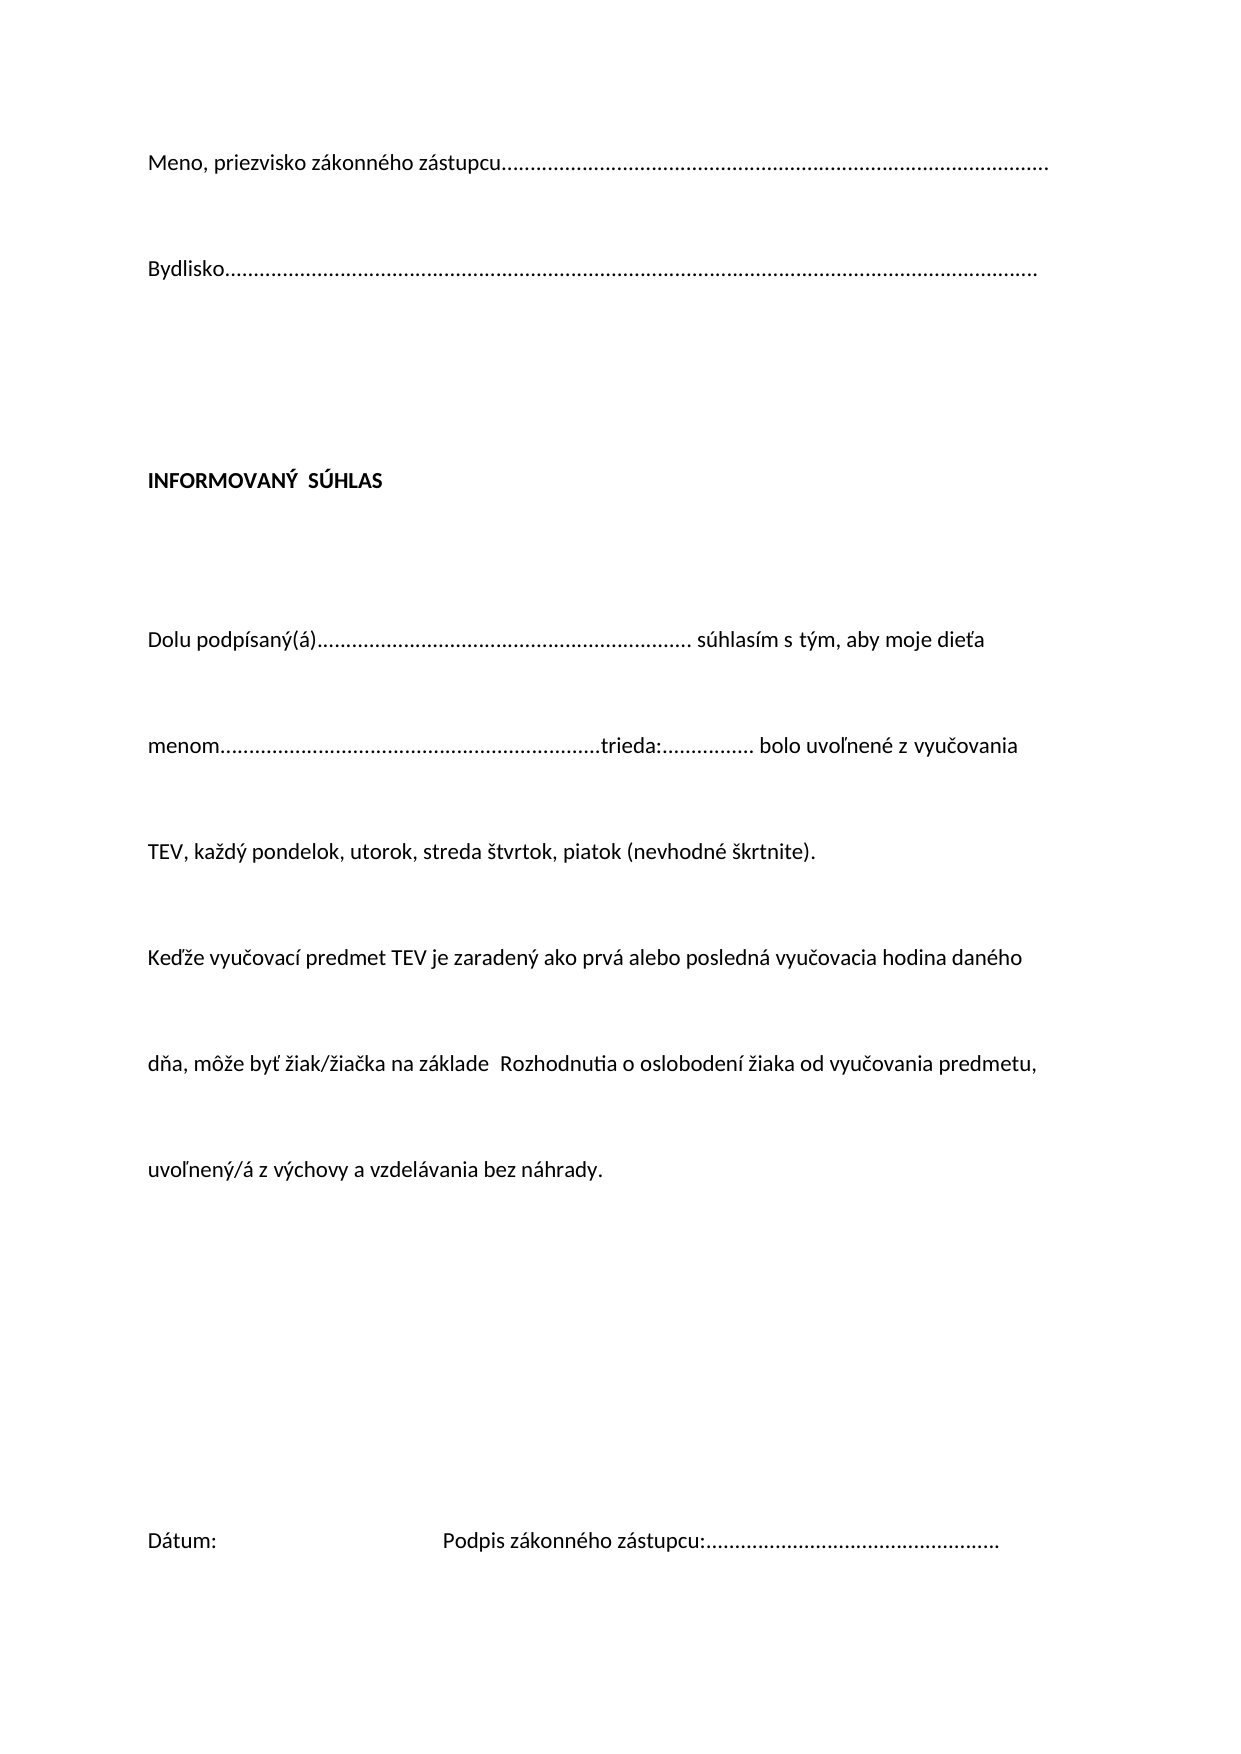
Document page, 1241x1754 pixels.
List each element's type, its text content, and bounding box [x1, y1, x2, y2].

text Keďže vyučovací predmet TEV je zaradený ako prvá alebo posledná vyučovacia hodina daného [148, 943, 1093, 971]
text Meno, priezvisko zákonného zástupcu............................................................................................... [148, 148, 1093, 176]
text INFORMOVANÝ SÚHLAS [148, 466, 1093, 494]
text TEV, každý pondelok, utorok, streda štvrtok, piatok (nevhodné škrtnite). [148, 837, 1093, 865]
text Dátum: Podpis zákonného zástupcu:................................................... [148, 1526, 1093, 1554]
text menom..................................................................trieda:................ bolo uvoľnené z vyučovania [148, 731, 1093, 759]
text Dolu podpísaný(á)................................................................. súhlasím s tým, aby moje dieťa [148, 625, 1093, 653]
text uvoľnený/á z výchovy a vzdelávania bez náhrady. [148, 1155, 1093, 1183]
text Bydlisko............................................................................................................................................. [148, 254, 1093, 282]
text dňa, môže byť žiak/žiačka na základe Rozhodnutia o oslobodení žiaka od vyučovania predmetu, [148, 1049, 1093, 1077]
